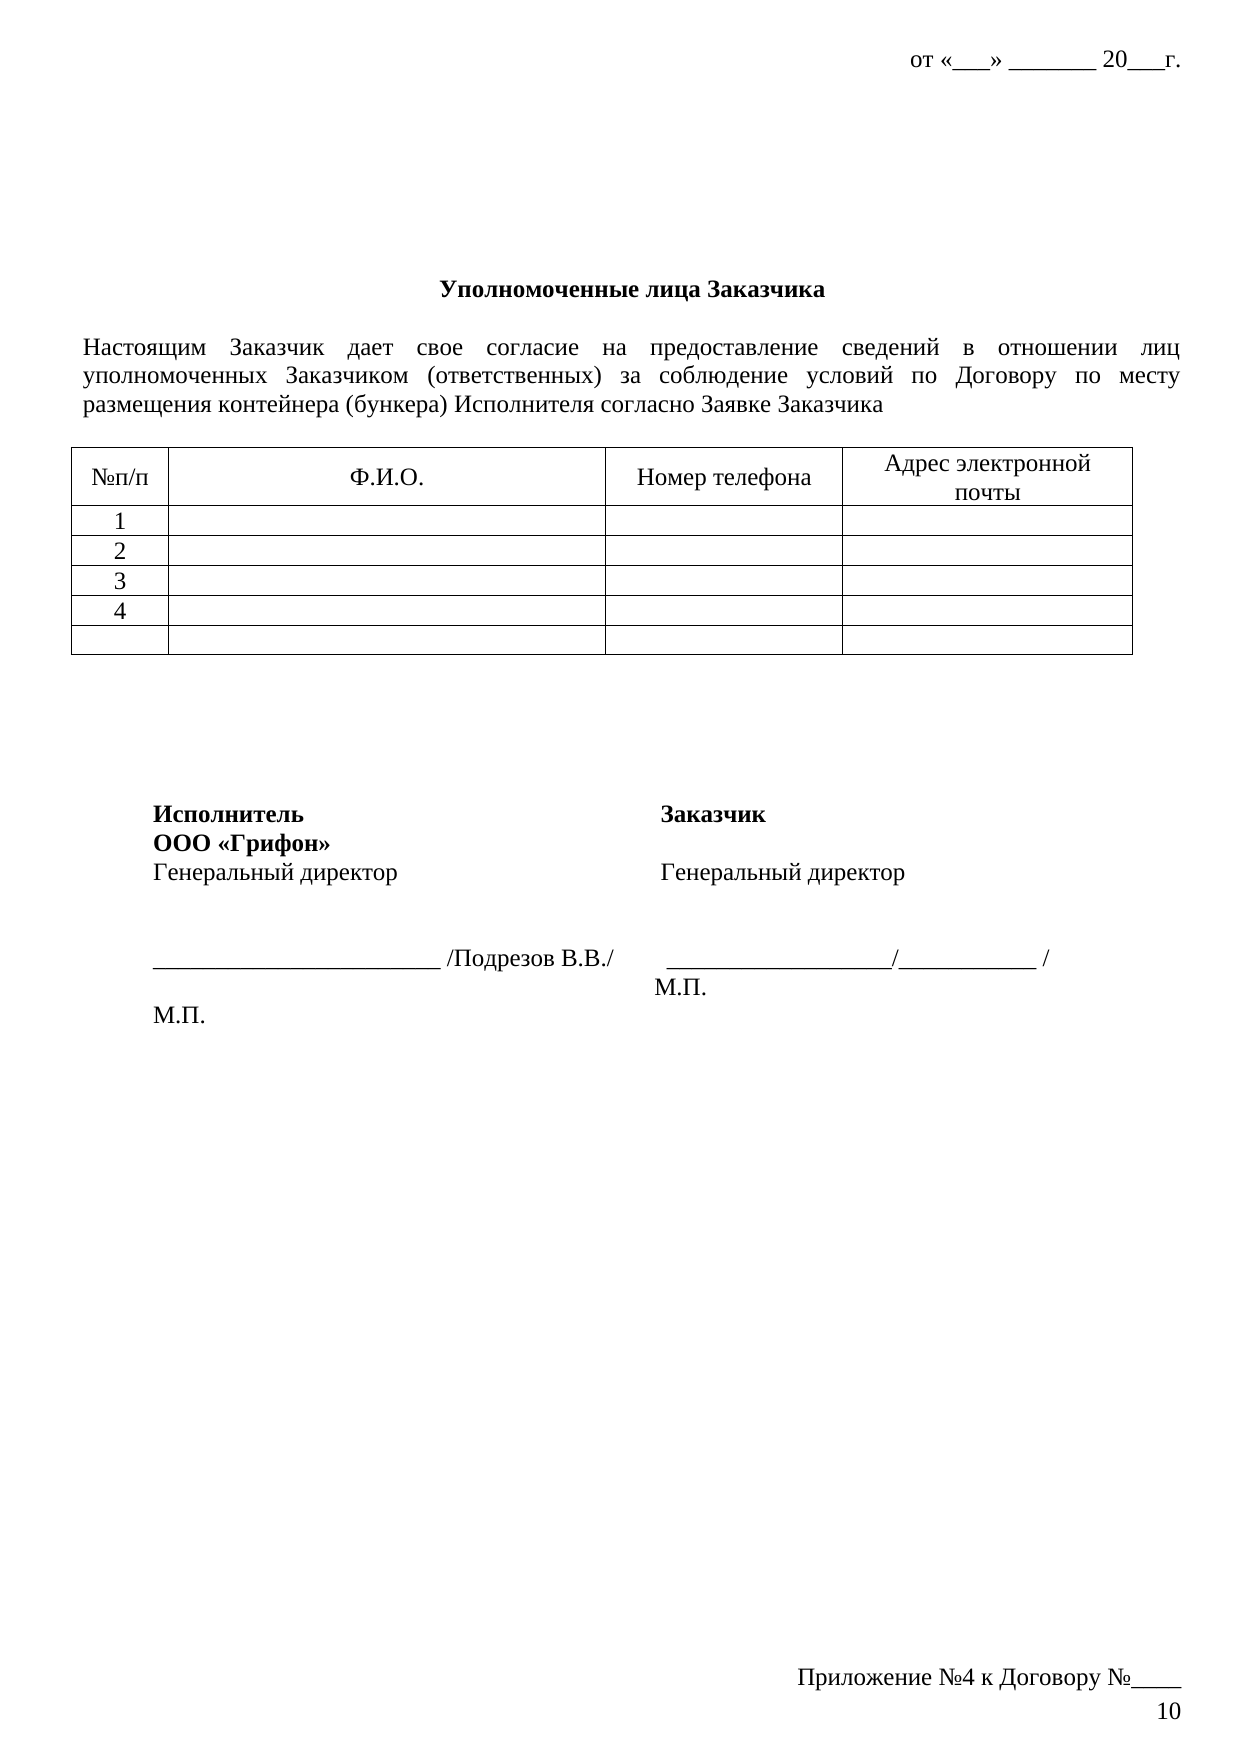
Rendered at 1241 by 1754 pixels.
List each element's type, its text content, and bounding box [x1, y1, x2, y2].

table_header №п/п [72, 448, 168, 505]
table_cell [169, 626, 605, 654]
table_cell [843, 506, 1132, 535]
text Уполномоченные лица Заказчика [83, 274, 1181, 303]
table_cell [169, 566, 605, 595]
title от «___» _______ 20___г. [83, 44, 1181, 73]
table_cell [843, 566, 1132, 595]
table_cell [72, 626, 168, 654]
table_header Номер телефона [606, 448, 842, 505]
table_cell 3 [72, 566, 168, 595]
table_header Адрес электронной почты [843, 448, 1132, 505]
table_cell [169, 596, 605, 624]
table_cell [606, 566, 842, 595]
table_header Заказчик [632, 799, 1133, 857]
table_cell [606, 626, 842, 654]
table_cell 1 [72, 506, 168, 535]
table_cell 2 [72, 536, 168, 565]
table_header Ф.И.О. [169, 448, 605, 505]
table_cell Генеральный директор __________________/___________ / М.П. [632, 857, 1133, 1029]
title Приложение №4 к Договору №____ [83, 1662, 1181, 1690]
table_cell [843, 536, 1132, 565]
table_cell 4 [72, 596, 168, 624]
table_cell [169, 506, 605, 535]
table_cell [606, 596, 842, 624]
table_cell [843, 596, 1132, 624]
table_cell [843, 626, 1132, 654]
table_cell Генеральный директор _______________________ /Подрезов В.В./ М.П. [131, 857, 632, 1029]
table_cell [606, 536, 842, 565]
table_cell [606, 506, 842, 535]
table_header Исполнитель ООО «Грифон» [131, 799, 632, 857]
text Настоящим Заказчик дает свое согласие на предоставление сведений в отношении лиц уполномоченных Заказчиком (ответственных) за соблюдение условий по Договору по месту размещения контейнера (бункера) Исполнителя согласно Заявке Заказчика [83, 332, 1181, 418]
table_cell [169, 536, 605, 565]
